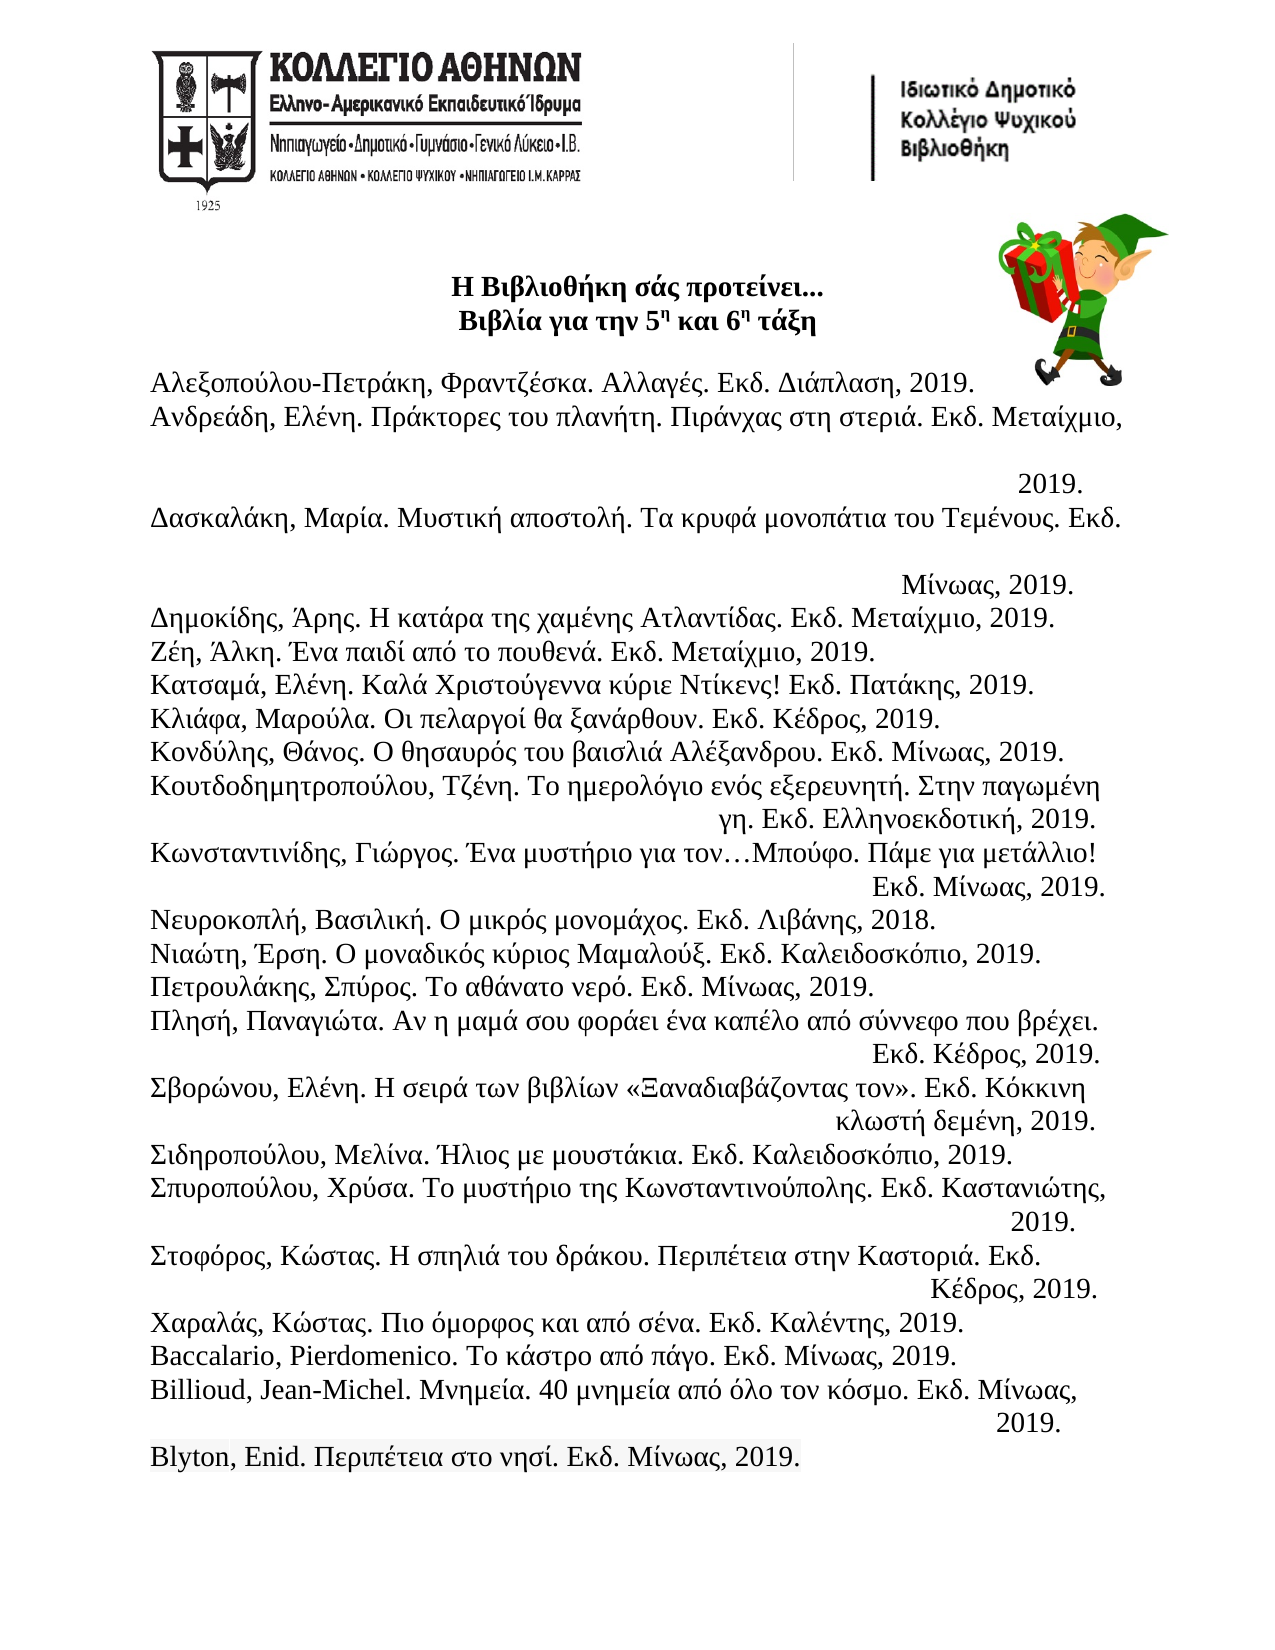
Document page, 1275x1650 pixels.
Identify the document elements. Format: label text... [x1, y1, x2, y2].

text Η Βιβλιοθήκη σάς προτείνει... Βιβλία για την 5η και 6η τάξη [150, 269, 1125, 336]
picture [998, 213, 1169, 386]
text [150, 366, 1125, 1472]
picture [151, 43, 1127, 212]
